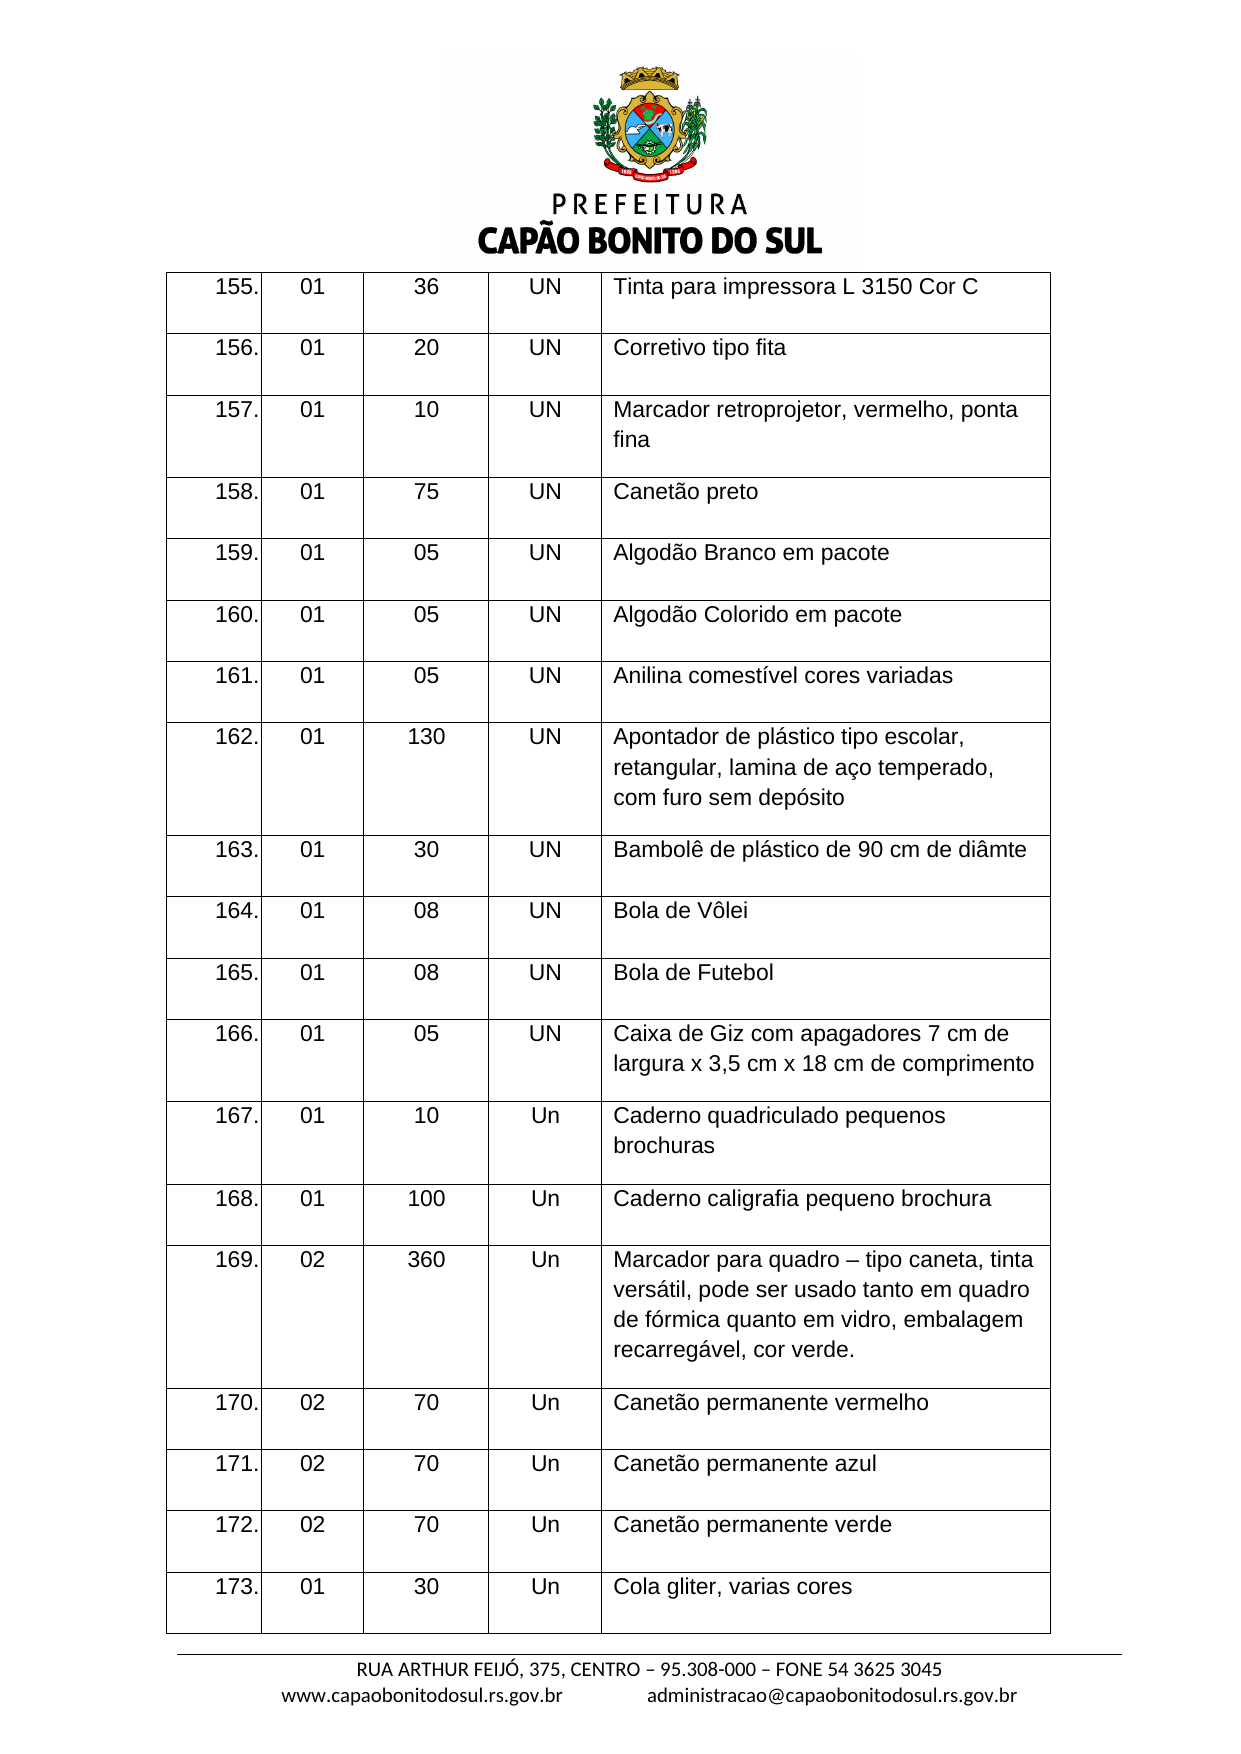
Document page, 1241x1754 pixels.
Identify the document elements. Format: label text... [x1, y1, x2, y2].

table_cell 10 [364, 1102, 488, 1183]
table_cell Caixa de Giz com apagadores 7 cm de largura x 3,5 cm x 18 cm de comprimento [602, 1020, 1050, 1101]
table_cell [167, 1511, 261, 1572]
table_cell UN [489, 334, 601, 394]
table_cell 01 [262, 478, 363, 538]
table_cell UN [489, 836, 601, 896]
table_cell 01 [262, 836, 363, 896]
table_cell 01 [262, 1020, 363, 1101]
table_cell Un [489, 1389, 601, 1449]
table_cell UN [489, 539, 601, 599]
table_cell [167, 396, 261, 477]
table_cell [167, 1020, 261, 1101]
table_cell Marcador para quadro – tipo caneta, tinta versátil, pode ser usado tanto em quadro de fórmica quanto em vidro, embalagem recarregável, cor verde. [602, 1246, 1050, 1387]
table_cell [167, 1450, 261, 1510]
table_cell UN [489, 897, 601, 957]
table_cell Canetão permanente azul [602, 1450, 1050, 1510]
table_cell 10 [364, 396, 488, 477]
table_cell Algodão Branco em pacote [602, 539, 1050, 599]
table_cell 05 [364, 1020, 488, 1101]
table_cell 360 [364, 1246, 488, 1387]
table_cell 02 [262, 1450, 363, 1510]
table_cell UN [489, 478, 601, 538]
table_cell [167, 723, 261, 835]
table_cell Apontador de plástico tipo escolar, retangular, lamina de aço temperado, com furo sem depósito [602, 723, 1050, 835]
table_cell Bola de Vôlei [602, 897, 1050, 957]
table_cell 01 [262, 959, 363, 1019]
table_cell [167, 897, 261, 957]
table_cell Caderno caligrafia pequeno brochura [602, 1185, 1050, 1245]
table_cell Tinta para impressora L 3150 Cor C [602, 273, 1050, 333]
table_cell [167, 1102, 261, 1183]
picture [440, 53, 859, 272]
table_cell [167, 1185, 261, 1245]
table_cell [167, 601, 261, 661]
table_cell 01 [262, 539, 363, 599]
table_cell 05 [364, 662, 488, 722]
table_cell Marcador retroprojetor, vermelho, ponta fina [602, 396, 1050, 477]
table_cell [167, 1573, 261, 1633]
table_cell UN [489, 601, 601, 661]
table_cell 75 [364, 478, 488, 538]
table_cell 08 [364, 959, 488, 1019]
table_cell Un [489, 1450, 601, 1510]
table_cell 05 [364, 601, 488, 661]
table_cell UN [489, 396, 601, 477]
table_cell Cola gliter, varias cores [602, 1573, 1050, 1633]
table_cell 36 [364, 273, 488, 333]
table_cell Un [489, 1573, 601, 1633]
table_cell 70 [364, 1389, 488, 1449]
table_cell [167, 836, 261, 896]
table_cell 01 [262, 273, 363, 333]
table_cell UN [489, 723, 601, 835]
table_cell 01 [262, 1185, 363, 1245]
table_cell 02 [262, 1389, 363, 1449]
table_cell 70 [364, 1450, 488, 1510]
table_cell Canetão permanente verde [602, 1511, 1050, 1572]
table_cell UN [489, 1020, 601, 1101]
table_cell 01 [262, 723, 363, 835]
table_cell Anilina comestível cores variadas [602, 662, 1050, 722]
table_cell Algodão Colorido em pacote [602, 601, 1050, 661]
table_cell 02 [262, 1511, 363, 1572]
table_cell 130 [364, 723, 488, 835]
table_cell 01 [262, 601, 363, 661]
table_cell Bola de Futebol [602, 959, 1050, 1019]
table_cell 01 [262, 662, 363, 722]
table_cell [167, 959, 261, 1019]
table_cell Un [489, 1511, 601, 1572]
table_cell 01 [262, 396, 363, 477]
table_cell 05 [364, 539, 488, 599]
table_cell 30 [364, 1573, 488, 1633]
table_cell Caderno quadriculado pequenos brochuras [602, 1102, 1050, 1183]
table_cell [167, 1246, 261, 1387]
table_cell Un [489, 1102, 601, 1183]
table_cell 70 [364, 1511, 488, 1572]
table_cell [167, 662, 261, 722]
table_cell 01 [262, 334, 363, 394]
table_cell 01 [262, 897, 363, 957]
table_cell [167, 478, 261, 538]
table_cell [167, 334, 261, 394]
table_cell Corretivo tipo fita [602, 334, 1050, 394]
table_cell Canetão permanente vermelho [602, 1389, 1050, 1449]
table_cell 100 [364, 1185, 488, 1245]
table_cell 02 [262, 1246, 363, 1387]
table_cell 08 [364, 897, 488, 957]
table_cell Bambolê de plástico de 90 cm de diâmte [602, 836, 1050, 896]
table_cell UN [489, 662, 601, 722]
table_cell UN [489, 959, 601, 1019]
table_cell [167, 1389, 261, 1449]
table_cell Canetão preto [602, 478, 1050, 538]
table_cell Un [489, 1185, 601, 1245]
table_cell [167, 539, 261, 599]
table_cell 20 [364, 334, 488, 394]
table_cell 01 [262, 1573, 363, 1633]
table_cell 30 [364, 836, 488, 896]
table_cell Un [489, 1246, 601, 1387]
table_cell 01 [262, 1102, 363, 1183]
table_cell UN [489, 273, 601, 333]
table_cell [167, 273, 261, 333]
